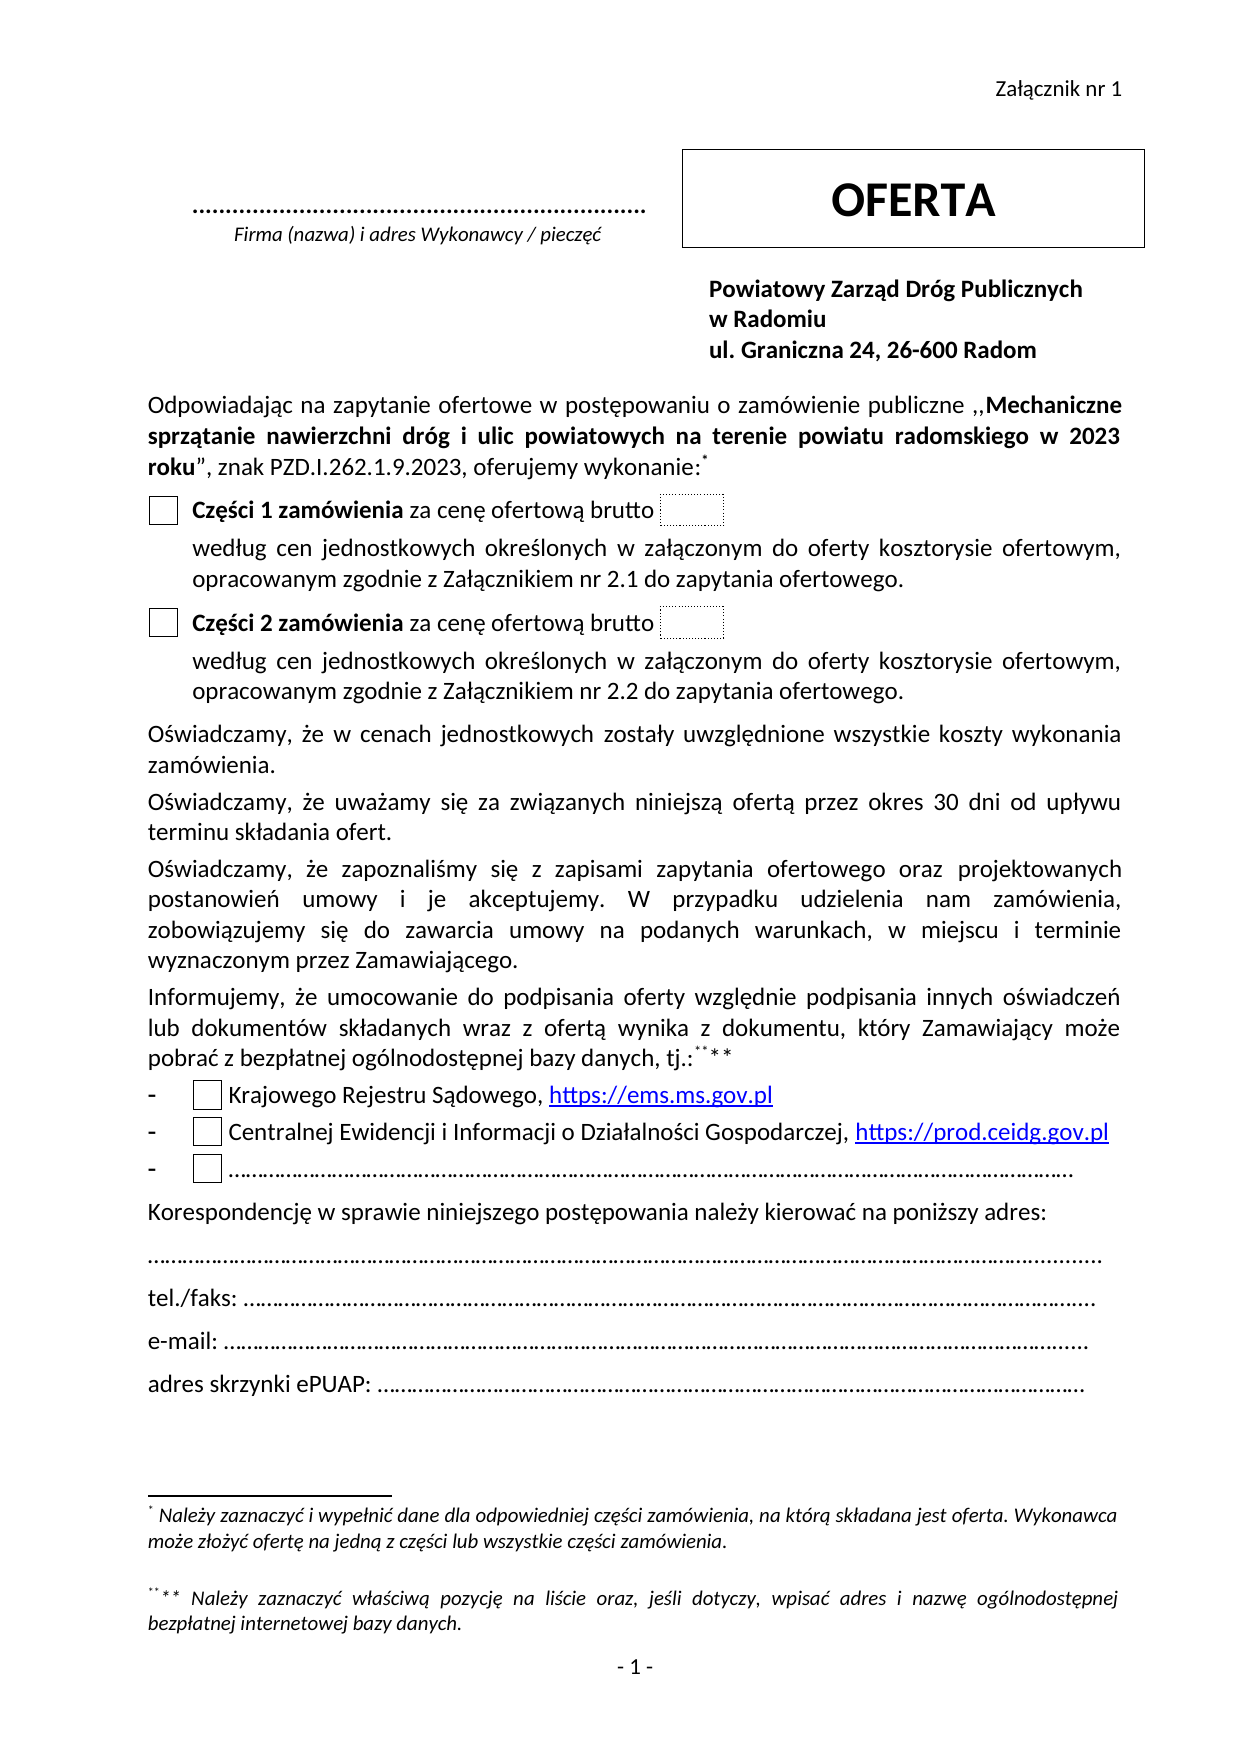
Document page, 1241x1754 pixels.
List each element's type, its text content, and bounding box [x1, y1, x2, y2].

text e-mail: ………………………………………………………………………………………………………………………………...... [148, 1325, 1122, 1355]
table_cell Firma (nazwa) i adres Wykonawcy / pieczęć [155, 220, 682, 246]
table_header .................................................................... [155, 149, 682, 219]
text według cen jednostkowych określonych w załączonym do oferty kosztorysie ofertowym, opracowanym zgodnie z Załącznikiem nr 2.1 do zapytania ofertowego. [192, 532, 1122, 593]
text Części 1 zamówienia za cenę ofertową brutto [148, 494, 1122, 526]
text Korespondencję w sprawie niniejszego postępowania należy kierować na poniższy adres: [148, 1196, 1122, 1226]
text według cen jednostkowych określonych w załączonym do oferty kosztorysie ofertowym, opracowanym zgodnie z Załącznikiem nr 2.2 do zapytania ofertowego. [192, 645, 1122, 706]
text Powiatowy Zarząd Dróg Publicznych w Radomiu [709, 273, 1122, 334]
text Centralnej Ewidencji i Informacji o Działalności Gospodarczej, https://prod.ceidg.gov.pl [148, 1116, 1122, 1146]
text ul. Graniczna 24, 26-600 Radom [709, 334, 1122, 364]
text Krajowego Rejestru Sądowego, https://ems.ms.gov.pl [148, 1079, 1122, 1110]
text Odpowiadając na zapytanie ofertowe w postępowaniu o zamówienie publiczne ,,Mechaniczne sprzątanie nawierzchni dróg i ulic powiatowych na terenie powiatu radomskiego w 2023 roku”, znak PZD.I.262.1.9.2023, oferujemy wykonanie:* [148, 389, 1122, 481]
text Oświadczamy, że zapoznaliśmy się z zapisami zapytania ofertowego oraz projektowanych postanowień umowy i je akceptujemy. W przypadku udzielenia nam zamówienia, zobowiązujemy się do zawarcia umowy na podanych warunkach, w miejscu i terminie wyznaczonym przez Zamawiającego. [148, 853, 1122, 975]
table_header OFERTA [683, 150, 1144, 246]
text tel./faks: ……………………………………………………………………………………………………………………………….... [148, 1282, 1122, 1312]
text Części 2 zamówienia za cenę ofertową brutto [148, 606, 1122, 639]
text Informujemy, że umocowanie do podpisania oferty względnie podpisania innych oświadczeń lub dokumentów składanych wraz z ofertą wynika z dokumentu, który Zamawiający może pobrać z bezpłatnej ogólnodostępnej bazy danych, tj.:** [148, 981, 1122, 1073]
text adres skrzynki ePUAP: …………………………………………………………………………………………………………… [148, 1368, 1122, 1398]
text Oświadczamy, że w cenach jednostkowych zostały uwzględnione wszystkie koszty wykonania zamówienia. [148, 718, 1122, 779]
text ………………………………………………………………………………………………………………………………………............ [148, 1239, 1122, 1269]
text Oświadczamy, że uważamy się za związanych niniejszą ofertą przez okres 30 dni od upływu terminu składania ofert. [148, 786, 1122, 847]
text ………………………………………………………………………………………………………………………………… [148, 1153, 1122, 1183]
